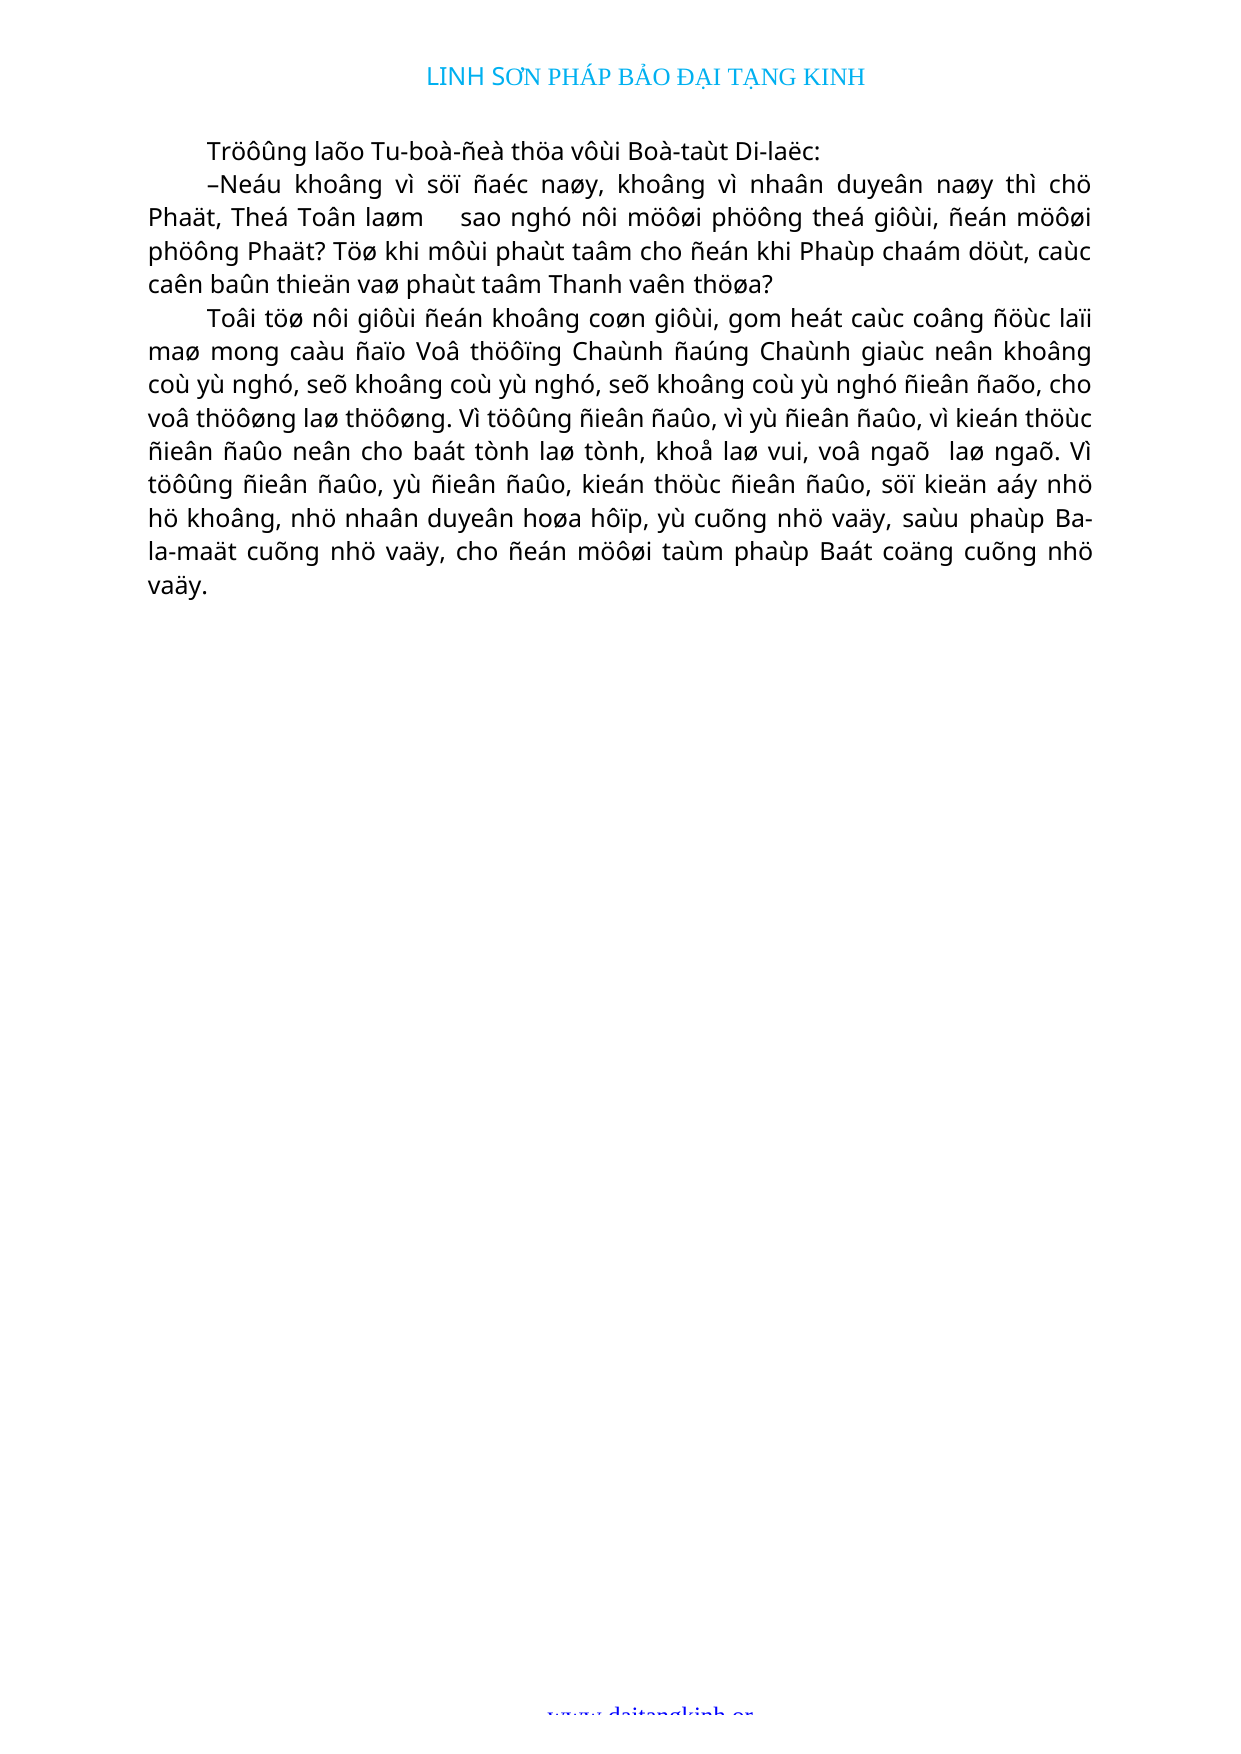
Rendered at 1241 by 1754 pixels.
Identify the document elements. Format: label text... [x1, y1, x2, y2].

text Toâi töø nôi giôùi ñeán khoâng coøn giôùi, gom heát caùc coâng ñöùc laïi maø mong caàu ñaïo Voâ thöôïng Chaùnh ñaúng Chaùnh giaùc neân khoâng coù yù nghó, seõ khoâng coù yù nghó, seõ khoâng coù yù nghó ñieân ñaõo, cho voâ thöôøng laø thöôøng. Vì töôûng ñieân ñaûo, vì yù ñieân ñaûo, vì kieán thöùc ñieân ñaûo neân cho baát tònh laø tònh, khoå laø vui, voâ ngaõ laø ngaõ. Vì töôûng ñieân ñaûo, yù ñieân ñaûo, kieán thöùc ñieân ñaûo, söï kieän aáy nhö hö khoâng, nhö nhaân duyeân hoøa hôïp, yù cuõng nhö vaäy, saùu phaùp Ba-la-maät cuõng nhö vaäy, cho ñeán möôøi taùm phaùp Baát coäng cuõng nhö vaäy. [148, 301, 1093, 601]
text Tröôûng laõo Tu-boà-ñeà thöa vôùi Boà-taùt Di-laëc: [207, 135, 1105, 167]
text –Neáu khoâng vì söï ñaéc naøy, khoâng vì nhaân duyeân naøy thì chö Phaät, Theá Toân laøm sao nghó nôi möôøi phöông theá giôùi, ñeán möôøi phöông Phaät? Töø khi môùi phaùt taâm cho ñeán khi Phaùp chaám döùt, caùc caên baûn thieän vaø phaùt taâm Thanh vaên thöøa? [148, 167, 1093, 301]
